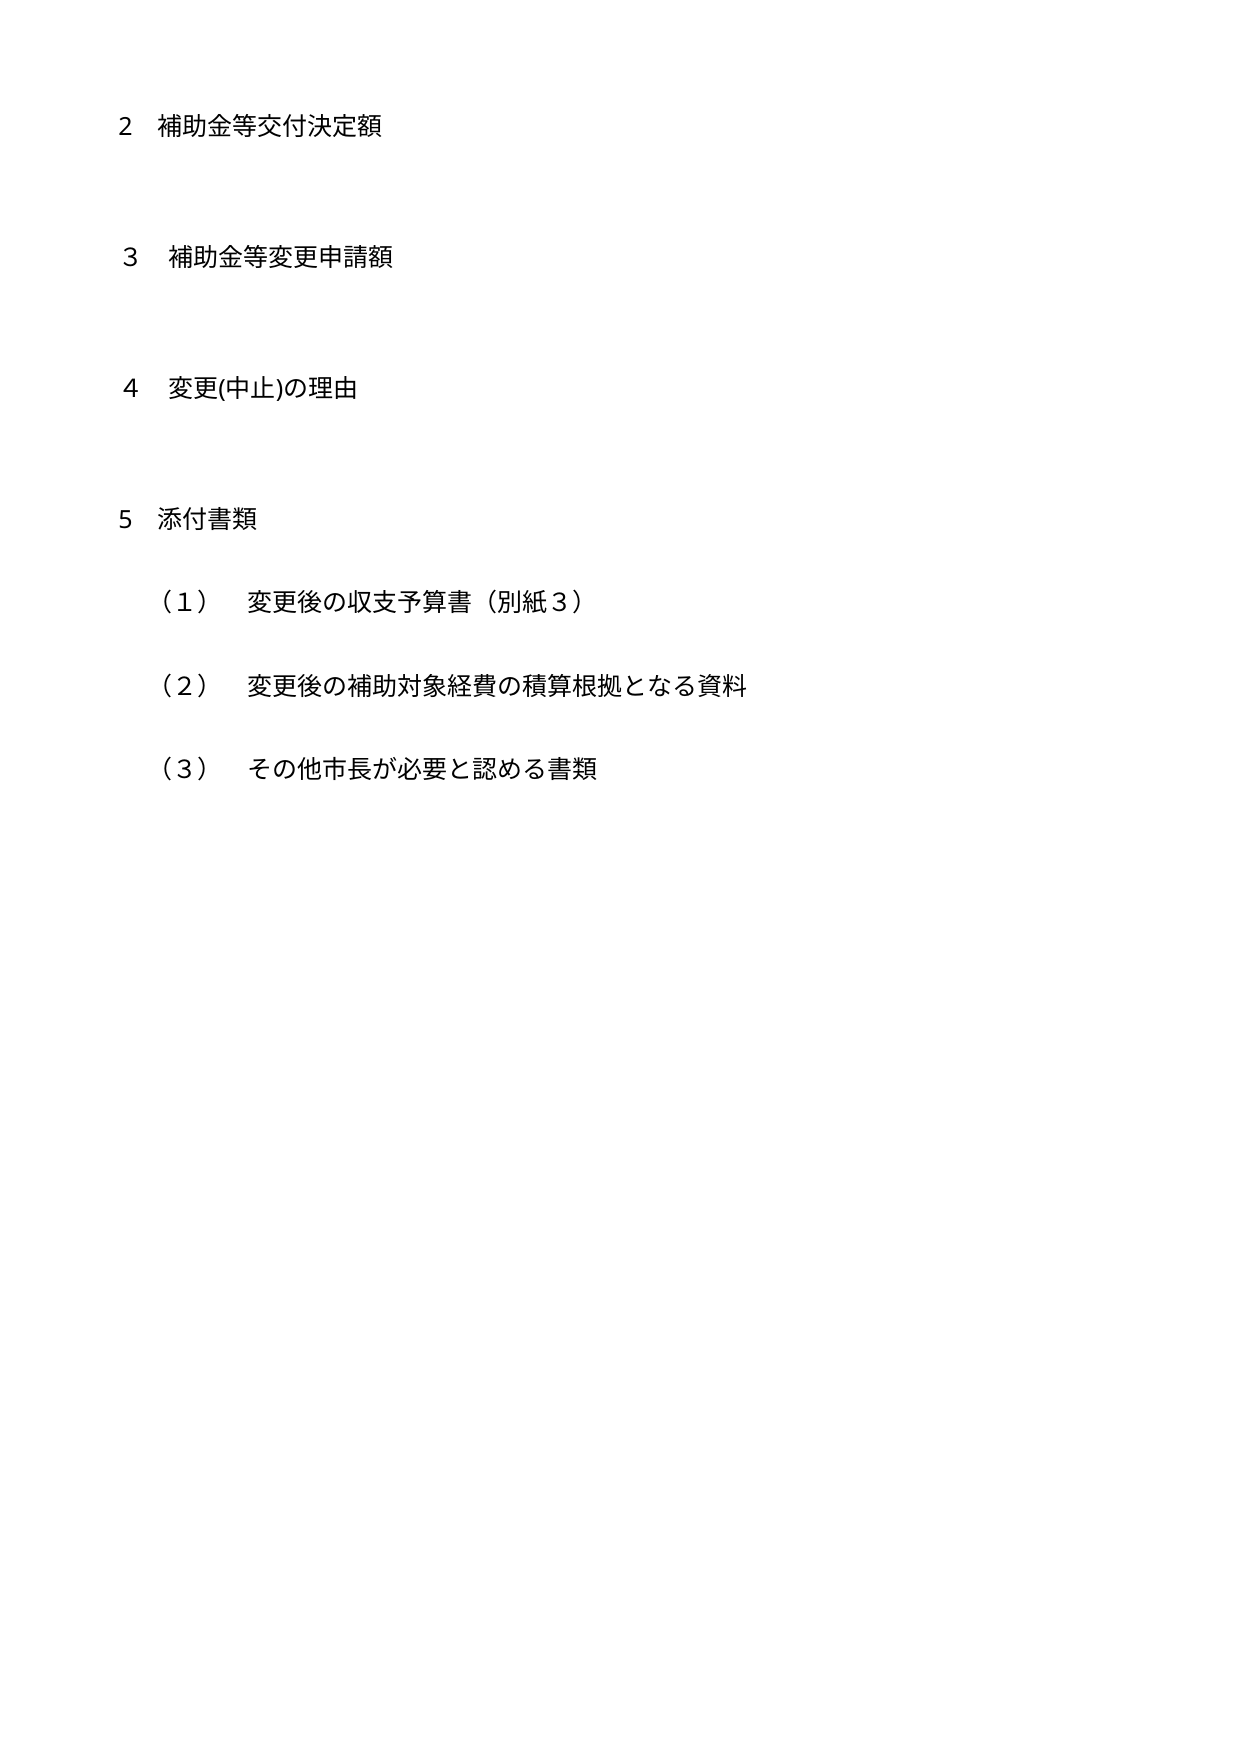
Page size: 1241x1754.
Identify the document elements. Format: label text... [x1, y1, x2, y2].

text （２） 変更後の補助対象経費の積算根拠となる資料 [118, 652, 1122, 717]
text ３ 補助金等変更申請額 [118, 223, 1122, 288]
text 5 添付書類 [118, 484, 1122, 550]
text （１） 変更後の収支予算書（別紙３） [118, 568, 1122, 633]
text 2 補助金等交付決定額 [118, 92, 1122, 157]
text （３） その他市長が必要と認める書類 [118, 735, 1122, 801]
text ４ 変更(中止)の理由 [118, 354, 1122, 419]
